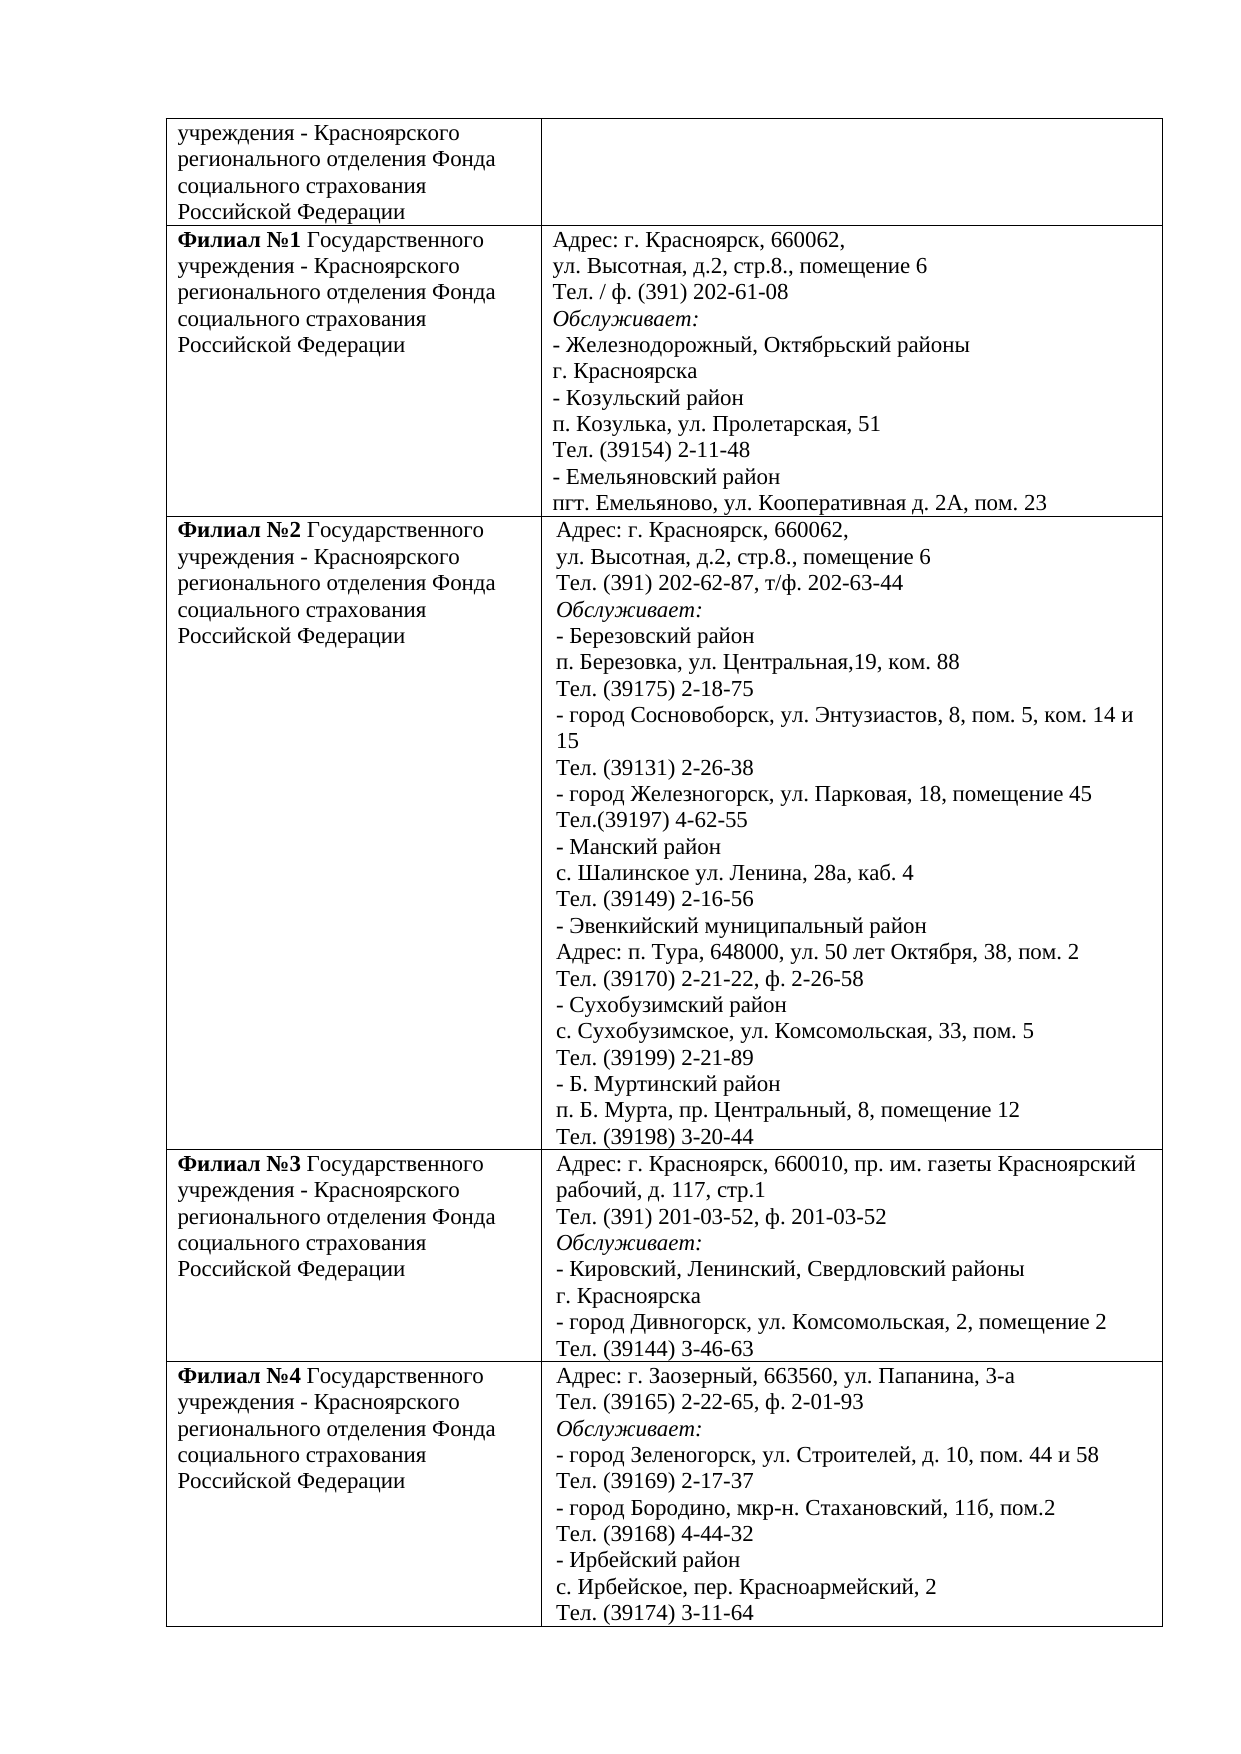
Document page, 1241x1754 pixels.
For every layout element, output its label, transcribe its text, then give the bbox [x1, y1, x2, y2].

table_cell Адрес: г. Красноярск, 660062, ул. Высотная, д.2, стр.8., помещение 6 Тел. (391) 202-62-87, т/ф. 202-63-44 Обслуживает: - Березовский район п. Березовка, ул. Центральная,19, ком. 88 Тел. (39175) 2-18-75 - город Сосновоборск, ул. Энтузиастов, 8, пом. 5, ком. 14 и 15 Тел. (39131) 2-26-38 - город Железногорск, ул. Парковая, 18, помещение 45 Тел.(39197) 4-62-55 - Манский район с. Шалинское ул. Ленина, 28а, каб. 4 Тел. (39149) 2-16-56 - Эвенкийский муниципальный район Адрес: п. Тура, 648000, ул. 50 лет Октября, 38, пом. 2 Тел. (39170) 2-21-22, ф. 2-26-58 - Сухобузимский район с. Сухобузимское, ул. Комсомольская, 33, пом. 5 Тел. (39199) 2-21-89 - Б. Муртинский район п. Б. Мурта, пр. Центральный, 8, помещение 12 Тел. (39198) 3-20-44 [542, 517, 1162, 1149]
table_cell Филиал №1 Государственного учреждения - Красноярского регионального отделения Фонда социального страхования Российской Федерации [167, 226, 541, 516]
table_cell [542, 119, 1162, 224]
table_cell Филиал №2 Государственного учреждения - Красноярского регионального отделения Фонда социального страхования Российской Федерации [167, 517, 541, 1149]
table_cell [542, 1362, 1162, 1626]
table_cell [167, 1362, 541, 1626]
table_cell Филиал №3 Государственного учреждения - Красноярского регионального отделения Фонда социального страхования Российской Федерации [167, 1150, 541, 1361]
table_cell Адрес: г. Красноярск, 660062, ул. Высотная, д.2, стр.8., помещение 6 Тел. / ф. (391) 202-61-08 Обслуживает: - Железнодорожный, Октябрьский районы г. Красноярска - Козульский район п. Козулька, ул. Пролетарская, 51 Тел. (39154) 2-11-48 - Емельяновский район пгт. Емельяново, ул. Кооперативная д. 2А, пом. 23 [542, 226, 1162, 516]
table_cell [167, 119, 541, 224]
table_cell Адрес: г. Красноярск, 660010, пр. им. газеты Красноярский рабочий, д. 117, стр.1 Тел. (391) 201-03-52, ф. 201-03-52 Обслуживает: - Кировский, Ленинский, Свердловский районы г. Красноярска - город Дивногорск, ул. Комсомольская, 2, помещение 2 Тел. (39144) 3-46-63 [542, 1150, 1162, 1361]
